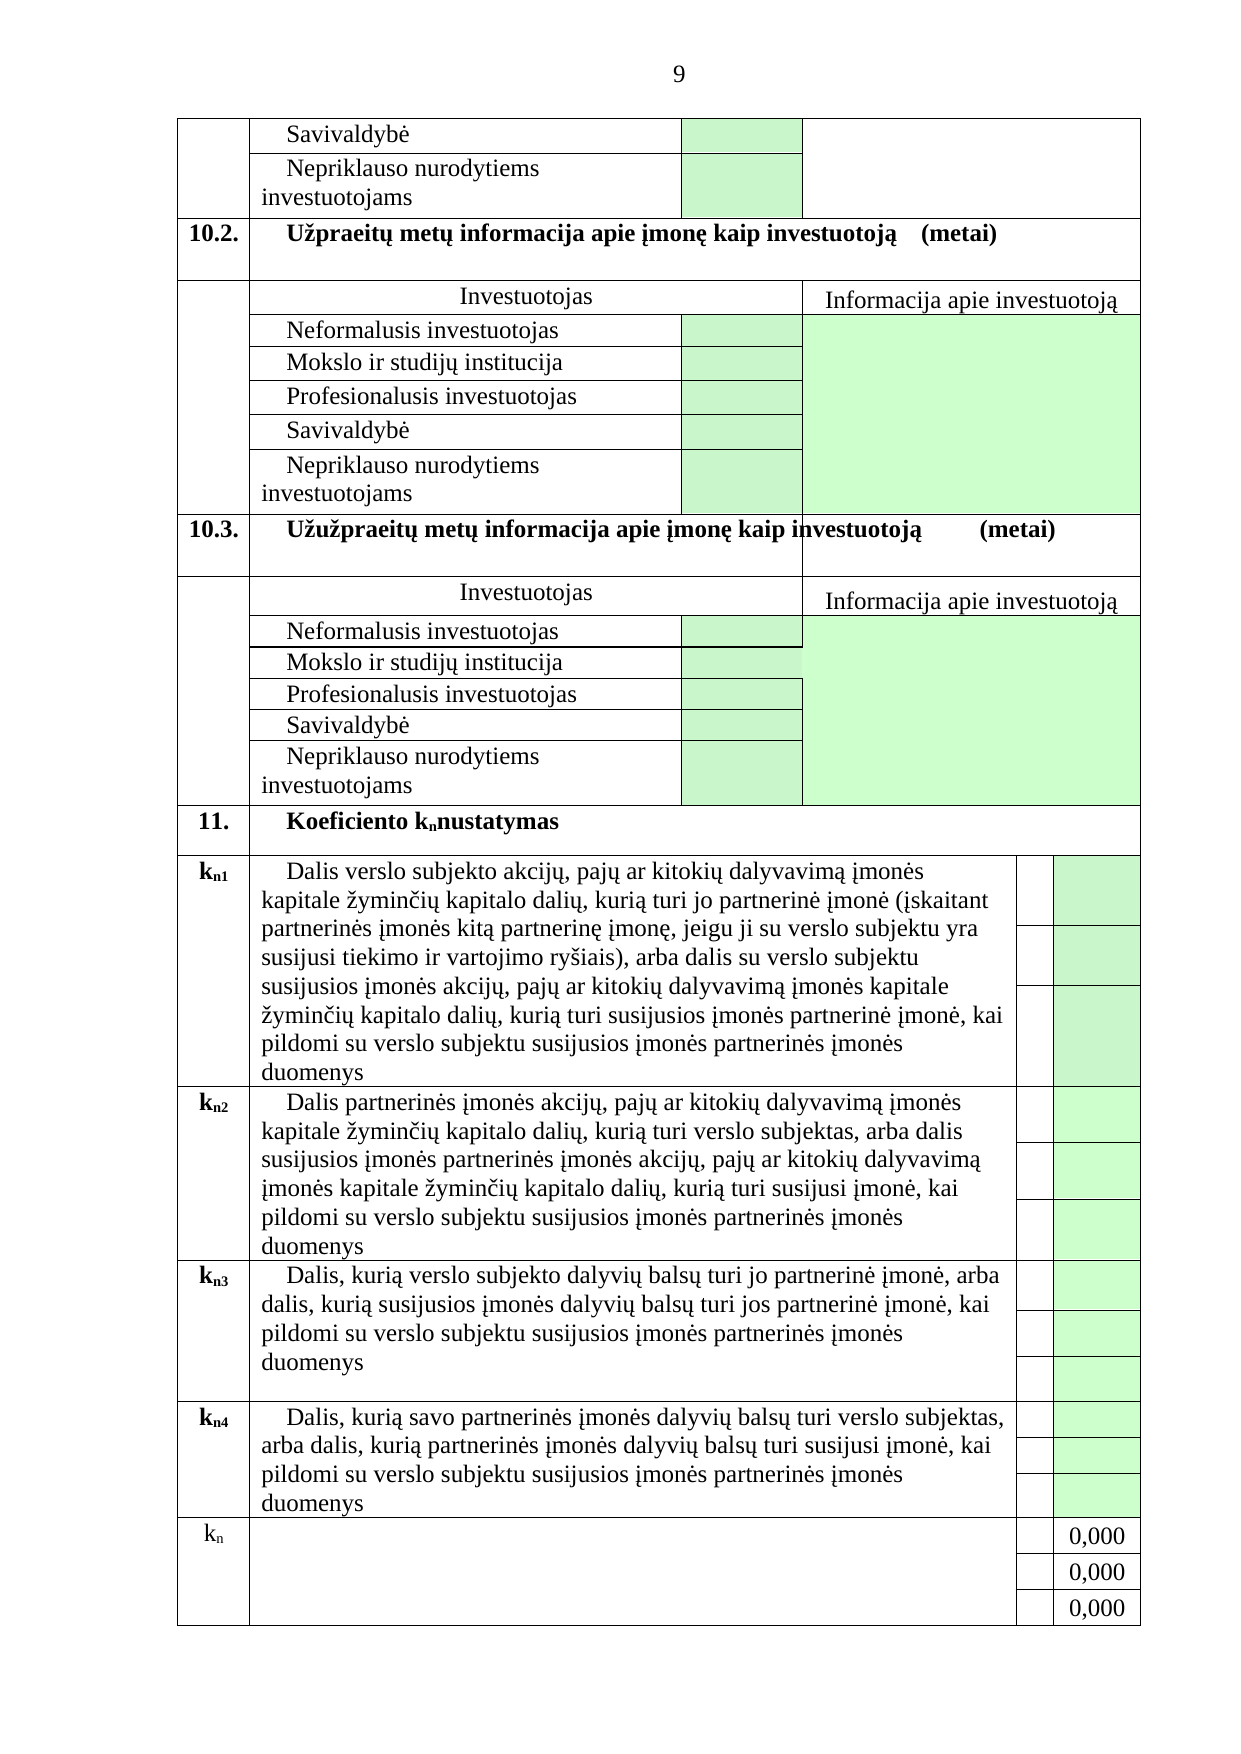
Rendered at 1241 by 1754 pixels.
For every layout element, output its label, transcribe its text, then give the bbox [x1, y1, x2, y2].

table_cell Užužpraeitų metų informacija apie įmonę kaip investuotoją [803, 515, 968, 576]
table_cell Neformalusis investuotojas [250, 616, 681, 646]
table_cell 0,000 [1054, 1554, 1140, 1589]
table_cell [1054, 1311, 1140, 1356]
table_cell [1017, 1554, 1053, 1589]
table_cell Investuotojas [250, 281, 802, 314]
table_cell [682, 710, 802, 740]
table_cell [682, 381, 802, 414]
table_cell [682, 347, 802, 380]
table_cell [1017, 1590, 1053, 1624]
table_cell [1017, 856, 1053, 925]
table_cell [1017, 1518, 1053, 1553]
table_cell Informacija apie investuotoją [803, 577, 1140, 615]
table_cell [1017, 1261, 1053, 1309]
table_cell Investuotojas [250, 577, 802, 615]
table_cell [250, 1518, 1016, 1624]
table_cell kn1 [178, 856, 249, 1086]
table_cell [1017, 1200, 1053, 1259]
table_cell [1017, 986, 1053, 1086]
table_cell (metai) [910, 219, 1140, 280]
table_cell Nepriklauso nurodytiems investuotojams [250, 741, 681, 805]
table_cell [682, 616, 802, 646]
table_cell [682, 154, 802, 217]
table_cell 10.2. [178, 219, 249, 280]
table_cell [1017, 1357, 1053, 1401]
table_cell [1054, 1402, 1140, 1437]
table_cell Koeficiento knnustatymas [250, 806, 1140, 855]
table_cell [682, 679, 802, 709]
table_cell [802, 616, 1140, 805]
table_cell Profesionalusis investuotojas [250, 679, 681, 709]
table_cell kn4 [178, 1402, 249, 1517]
table_cell [682, 450, 802, 513]
table_cell 0,000 [1054, 1518, 1140, 1553]
table_cell [1054, 1357, 1140, 1401]
table_cell Užpraeitų metų informacija apie įmonę kaip investuotoją [250, 219, 909, 280]
table_cell kn2 [178, 1087, 249, 1259]
table_cell kn [178, 1518, 249, 1624]
table_cell [1054, 926, 1140, 985]
table_cell Nepriklauso nurodytiems investuotojams [250, 450, 681, 513]
table_cell Dalis verslo subjekto akcijų, pajų ar kitokių dalyvavimą įmonės kapitale žyminčių kapitalo dalių, kurią turi jo partnerinė įmonė (įskaitant partnerinės įmonės kitą partnerinę įmonę, jeigu ji su verslo subjektu yra susijusi tiekimo ir vartojimo ryšiais), arba dalis su verslo subjektu susijusios įmonės akcijų, pajų ar kitokių dalyvavimą įmonės kapitale žyminčių kapitalo dalių, kurią turi susijusios įmonės partnerinė įmonė, kai pildomi su verslo subjektu susijusios įmonės partnerinės įmonės duomenys [250, 856, 1016, 1086]
table_cell 11. [178, 806, 249, 855]
table_cell Profesionalusis investuotojas [250, 381, 681, 414]
table_cell Neformalusis investuotojas [250, 315, 681, 346]
table_cell Savivaldybė [250, 415, 681, 449]
table_cell Dalis partnerinės įmonės akcijų, pajų ar kitokių dalyvavimą įmonės kapitale žyminčių kapitalo dalių, kurią turi verslo subjektas, arba dalis susijusios įmonės partnerinės įmonės akcijų, pajų ar kitokių dalyvavimą įmonės kapitale žyminčių kapitalo dalių, kurią turi susijusi įmonė, kai pildomi su verslo subjektu susijusios įmonės partnerinės įmonės duomenys [250, 1087, 1016, 1259]
table_cell [1017, 1438, 1053, 1473]
table_cell Savivaldybė [250, 119, 681, 152]
table_cell [1054, 1200, 1140, 1259]
table_cell kn3 [178, 1261, 249, 1401]
table_cell Mokslo ir studijų institucija [250, 347, 681, 380]
table_cell [1017, 1474, 1053, 1517]
table_cell [682, 741, 802, 805]
table_cell Informacija apie investuotoją [803, 281, 1140, 314]
table_cell [178, 577, 249, 805]
table_cell [1054, 1261, 1140, 1309]
table_cell [1054, 1087, 1140, 1142]
table_cell [682, 415, 802, 449]
table_cell Dalis, kurią savo partnerinės įmonės dalyvių balsų turi verslo subjektas, arba dalis, kurią partnerinės įmonės dalyvių balsų turi susijusi įmonė, kai pildomi su verslo subjektu susijusios įmonės partnerinės įmonės duomenys [250, 1402, 1016, 1517]
table_cell [1017, 1402, 1053, 1437]
table_cell [1054, 1438, 1140, 1473]
table_cell [803, 315, 1140, 513]
table_cell [1017, 1311, 1053, 1356]
table_cell [1017, 1087, 1053, 1142]
table_cell Mokslo ir studijų institucija [250, 648, 681, 678]
table_cell [178, 281, 249, 513]
table_cell 10.3. [178, 515, 249, 576]
table_cell [1017, 926, 1053, 985]
table_cell [1054, 856, 1140, 925]
table_cell Užužpraeitų metų informacija apie įmonę kaip investuotoją [250, 515, 802, 576]
table_cell [1054, 1474, 1140, 1517]
table_cell [682, 648, 802, 678]
table_cell Nepriklauso nurodytiems investuotojams [250, 154, 681, 217]
table_cell 0,000 [1054, 1590, 1140, 1624]
table_cell Dalis, kurią verslo subjekto dalyvių balsų turi jo partnerinė įmonė, arba dalis, kurią susijusios įmonės dalyvių balsų turi jos partnerinė įmonė, kai pildomi su verslo subjektu susijusios įmonės partnerinės įmonės duomenys [250, 1261, 1016, 1401]
table_cell [1017, 1143, 1053, 1198]
table_cell (metai) [968, 515, 1140, 576]
table_cell [1054, 986, 1140, 1086]
table_cell [682, 315, 802, 346]
table_cell [1054, 1143, 1140, 1198]
table_cell Savivaldybė [250, 710, 681, 740]
table_cell [682, 119, 802, 152]
